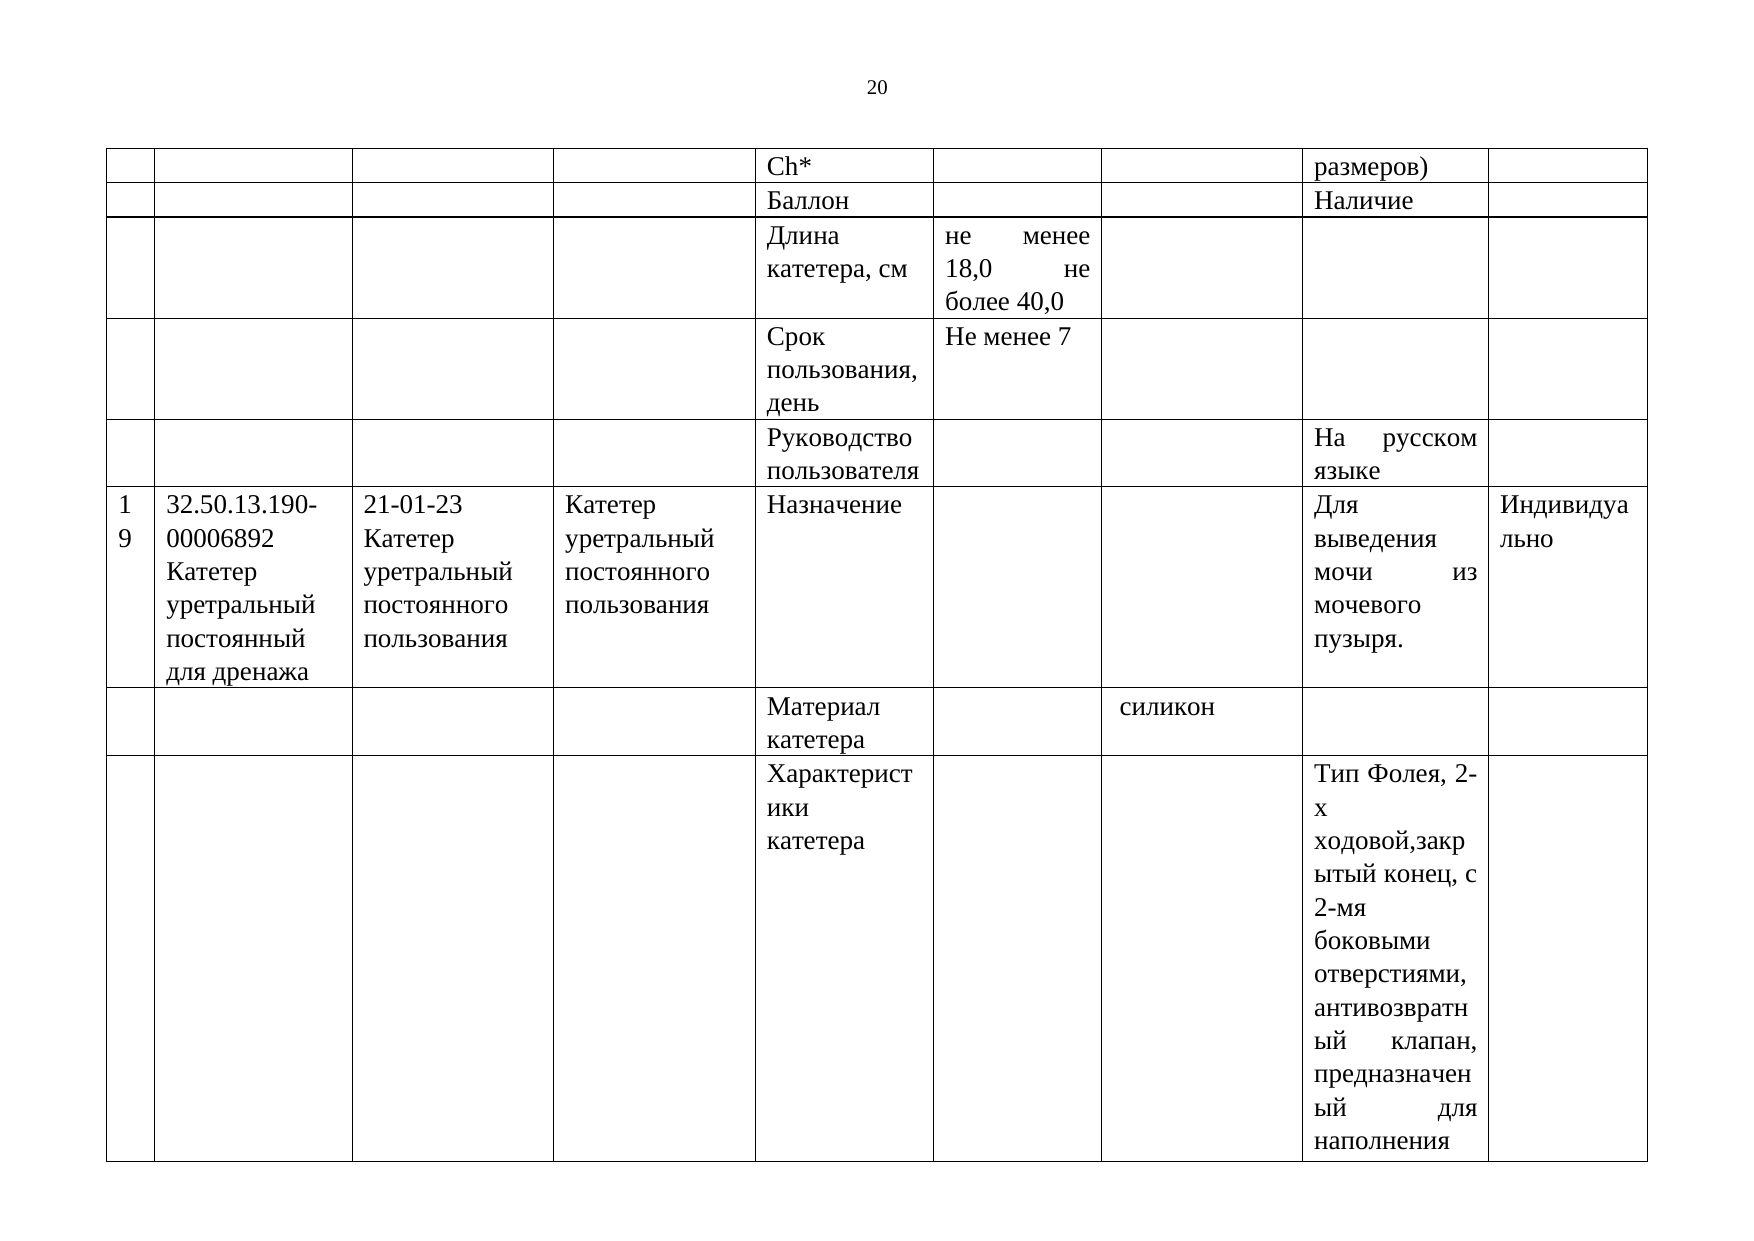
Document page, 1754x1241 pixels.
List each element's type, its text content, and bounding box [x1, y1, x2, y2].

table_cell [1102, 756, 1302, 1161]
table_cell [353, 756, 553, 1161]
table_cell На русском языке [1303, 420, 1488, 486]
table_cell [554, 756, 755, 1161]
table_cell [155, 319, 352, 418]
table_cell [155, 183, 352, 216]
table_cell Не менее 7 [934, 319, 1101, 418]
table_cell [934, 487, 1101, 687]
table_cell [1303, 218, 1488, 317]
table_cell [934, 183, 1101, 216]
table_cell [554, 319, 755, 418]
table_cell Длина катетера, см [756, 218, 933, 317]
table_cell [155, 756, 352, 1161]
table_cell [1303, 149, 1488, 182]
table_cell [353, 319, 553, 418]
table_cell Индивидуально [1489, 487, 1647, 687]
table_cell [353, 218, 553, 317]
table_cell 21-01-23 Катетер уретральный постоянного пользования [353, 487, 553, 687]
table_cell [107, 149, 154, 182]
table_cell [107, 420, 154, 486]
table_cell [353, 688, 553, 755]
table_cell [1303, 319, 1488, 418]
table_cell Баллон [756, 183, 933, 216]
table_cell [1303, 688, 1488, 755]
table_cell [934, 756, 1101, 1161]
table_cell Наличие [1303, 183, 1488, 216]
table_cell [1489, 319, 1647, 418]
table_cell [934, 420, 1101, 486]
table_cell [1102, 183, 1302, 216]
table_cell Срок пользования, день [756, 319, 933, 418]
table_cell [1102, 319, 1302, 418]
table_cell [934, 149, 1101, 182]
table_cell [155, 420, 352, 486]
table_cell Катетер уретральный постоянного пользования [554, 487, 755, 687]
table_cell [1489, 149, 1647, 182]
table_cell [554, 149, 755, 182]
table_cell [1489, 183, 1647, 216]
table_cell не менее 18,0 не более 40,0 [934, 218, 1101, 317]
table_cell [155, 149, 352, 182]
table_cell [1102, 487, 1302, 687]
table_cell Материал катетера [756, 688, 933, 755]
table_cell [1489, 756, 1647, 1161]
table_cell Руководство пользователя [756, 420, 933, 486]
table_cell [155, 688, 352, 755]
table_cell Назначение [756, 487, 933, 687]
table_cell [1489, 420, 1647, 486]
table_cell Для выведения мочи из мочевого пузыря. [1303, 487, 1488, 687]
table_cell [1303, 756, 1488, 1161]
table_cell 32.50.13.190-00006892 Катетер уретральный постоянный для дренажа [155, 487, 352, 687]
table_cell [1489, 688, 1647, 755]
table_cell [934, 688, 1101, 755]
table_cell [554, 218, 755, 317]
table_cell [554, 688, 755, 755]
table_cell [107, 756, 154, 1161]
table_cell 19 [107, 487, 154, 687]
table_cell [107, 688, 154, 755]
table_cell [554, 183, 755, 216]
table_cell [1102, 149, 1302, 182]
table_cell [155, 218, 352, 317]
table_cell [353, 183, 553, 216]
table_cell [756, 149, 933, 182]
table_cell [107, 218, 154, 317]
table_cell [107, 183, 154, 216]
table_cell [353, 420, 553, 486]
table_cell [353, 149, 553, 182]
table_cell [554, 420, 755, 486]
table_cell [756, 756, 933, 1161]
table_cell [107, 319, 154, 418]
table_cell силикон [1102, 688, 1302, 755]
table_cell [1102, 218, 1302, 317]
table_cell [1102, 420, 1302, 486]
table_cell [1489, 218, 1647, 317]
